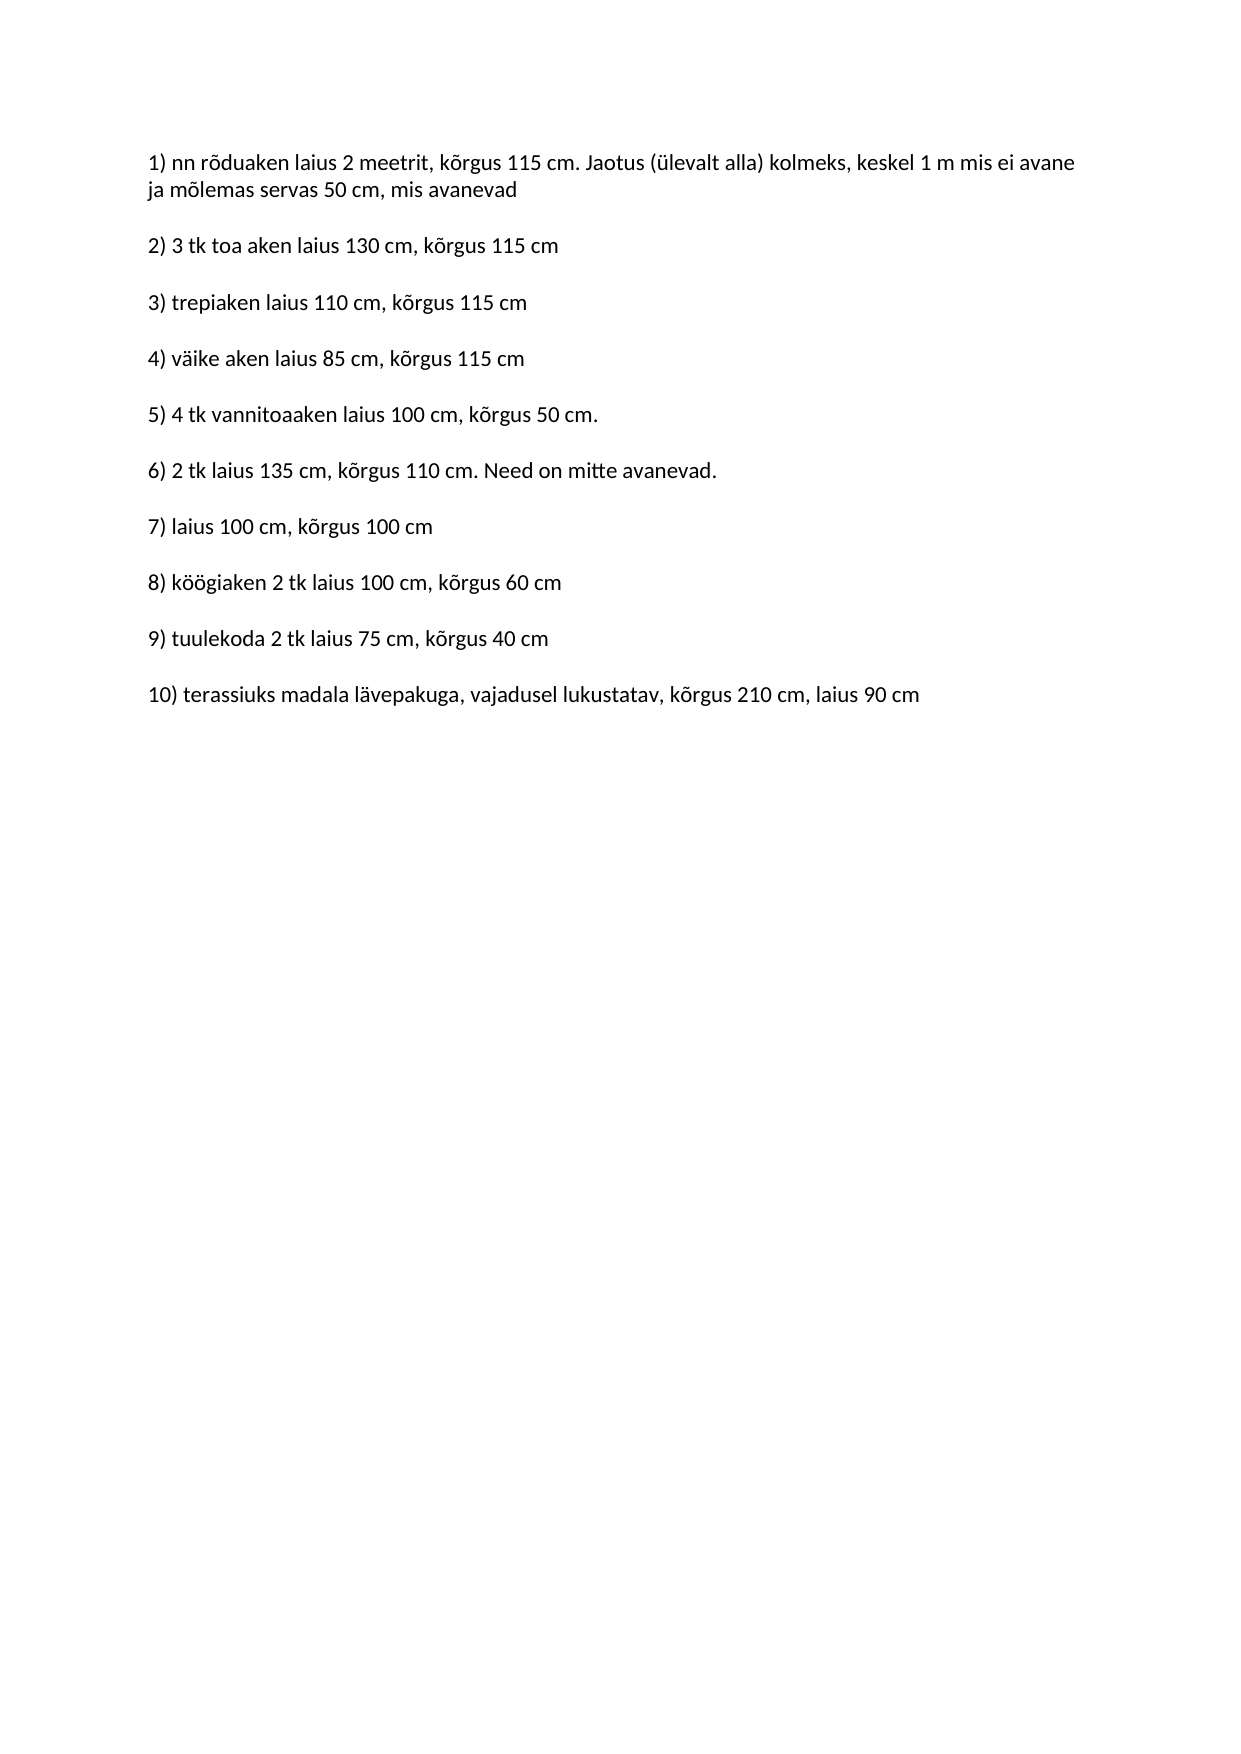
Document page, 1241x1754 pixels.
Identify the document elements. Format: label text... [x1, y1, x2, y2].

text 6) 2 tk laius 135 cm, kõrgus 110 cm. Need on mitte avanevad. [148, 456, 1093, 484]
text 4) väike aken laius 85 cm, kõrgus 115 cm [148, 344, 1093, 372]
text 10) terassiuks madala lävepakuga, vajadusel lukustatav, kõrgus 210 cm, laius 90 cm [148, 680, 1093, 708]
text 5) 4 tk vannitoaaken laius 100 cm, kõrgus 50 cm. [148, 400, 1093, 428]
text 3) trepiaken laius 110 cm, kõrgus 115 cm [148, 288, 1093, 316]
text 9) tuulekoda 2 tk laius 75 cm, kõrgus 40 cm [148, 624, 1093, 652]
text 1) nn rõduaken laius 2 meetrit, kõrgus 115 cm. Jaotus (ülevalt alla) kolmeks, keskel 1 m mis ei avane ja mõlemas servas 50 cm, mis avanevad [148, 148, 1093, 204]
text 2) 3 tk toa aken laius 130 cm, kõrgus 115 cm [148, 232, 1093, 260]
text 8) köögiaken 2 tk laius 100 cm, kõrgus 60 cm [148, 568, 1093, 596]
text 7) laius 100 cm, kõrgus 100 cm [148, 512, 1093, 540]
